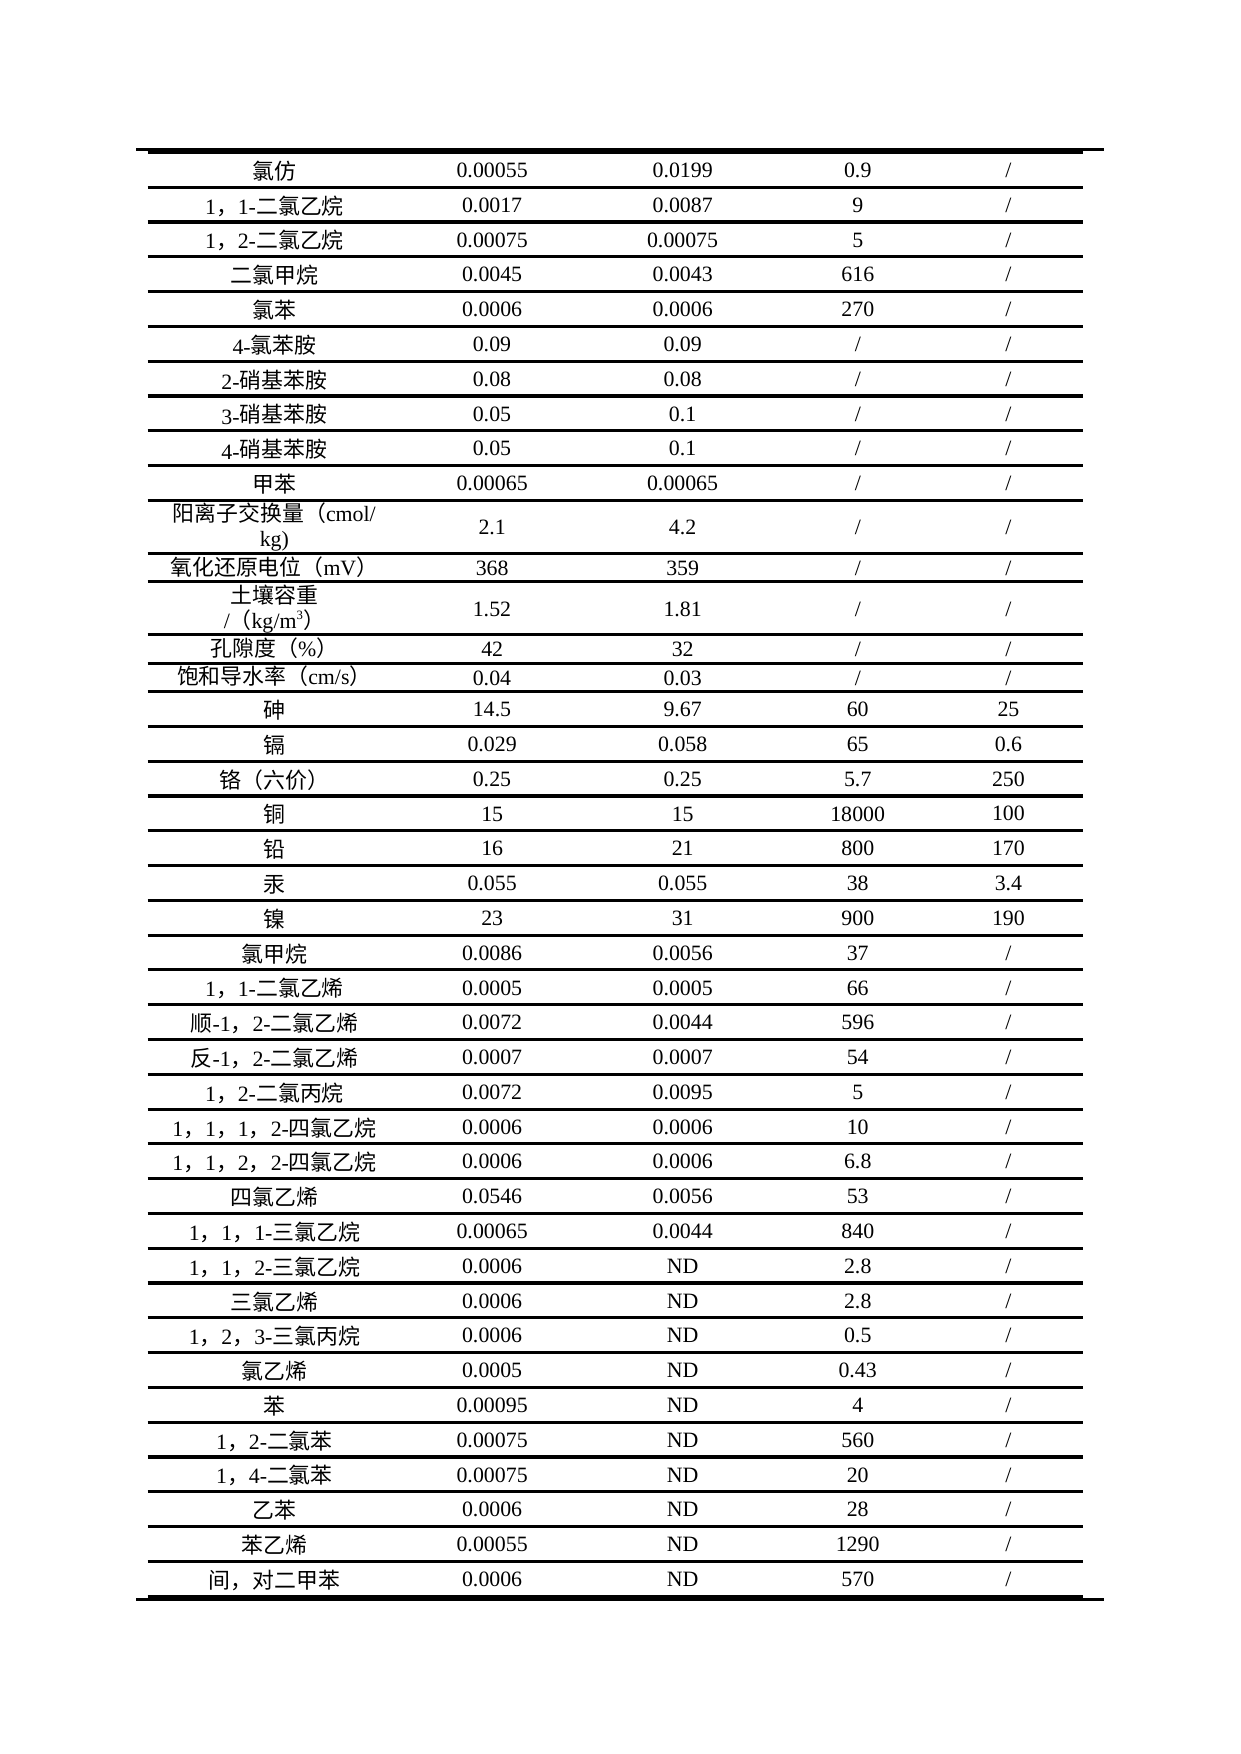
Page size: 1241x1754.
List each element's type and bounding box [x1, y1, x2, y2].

table_header [136, 151, 1104, 1598]
